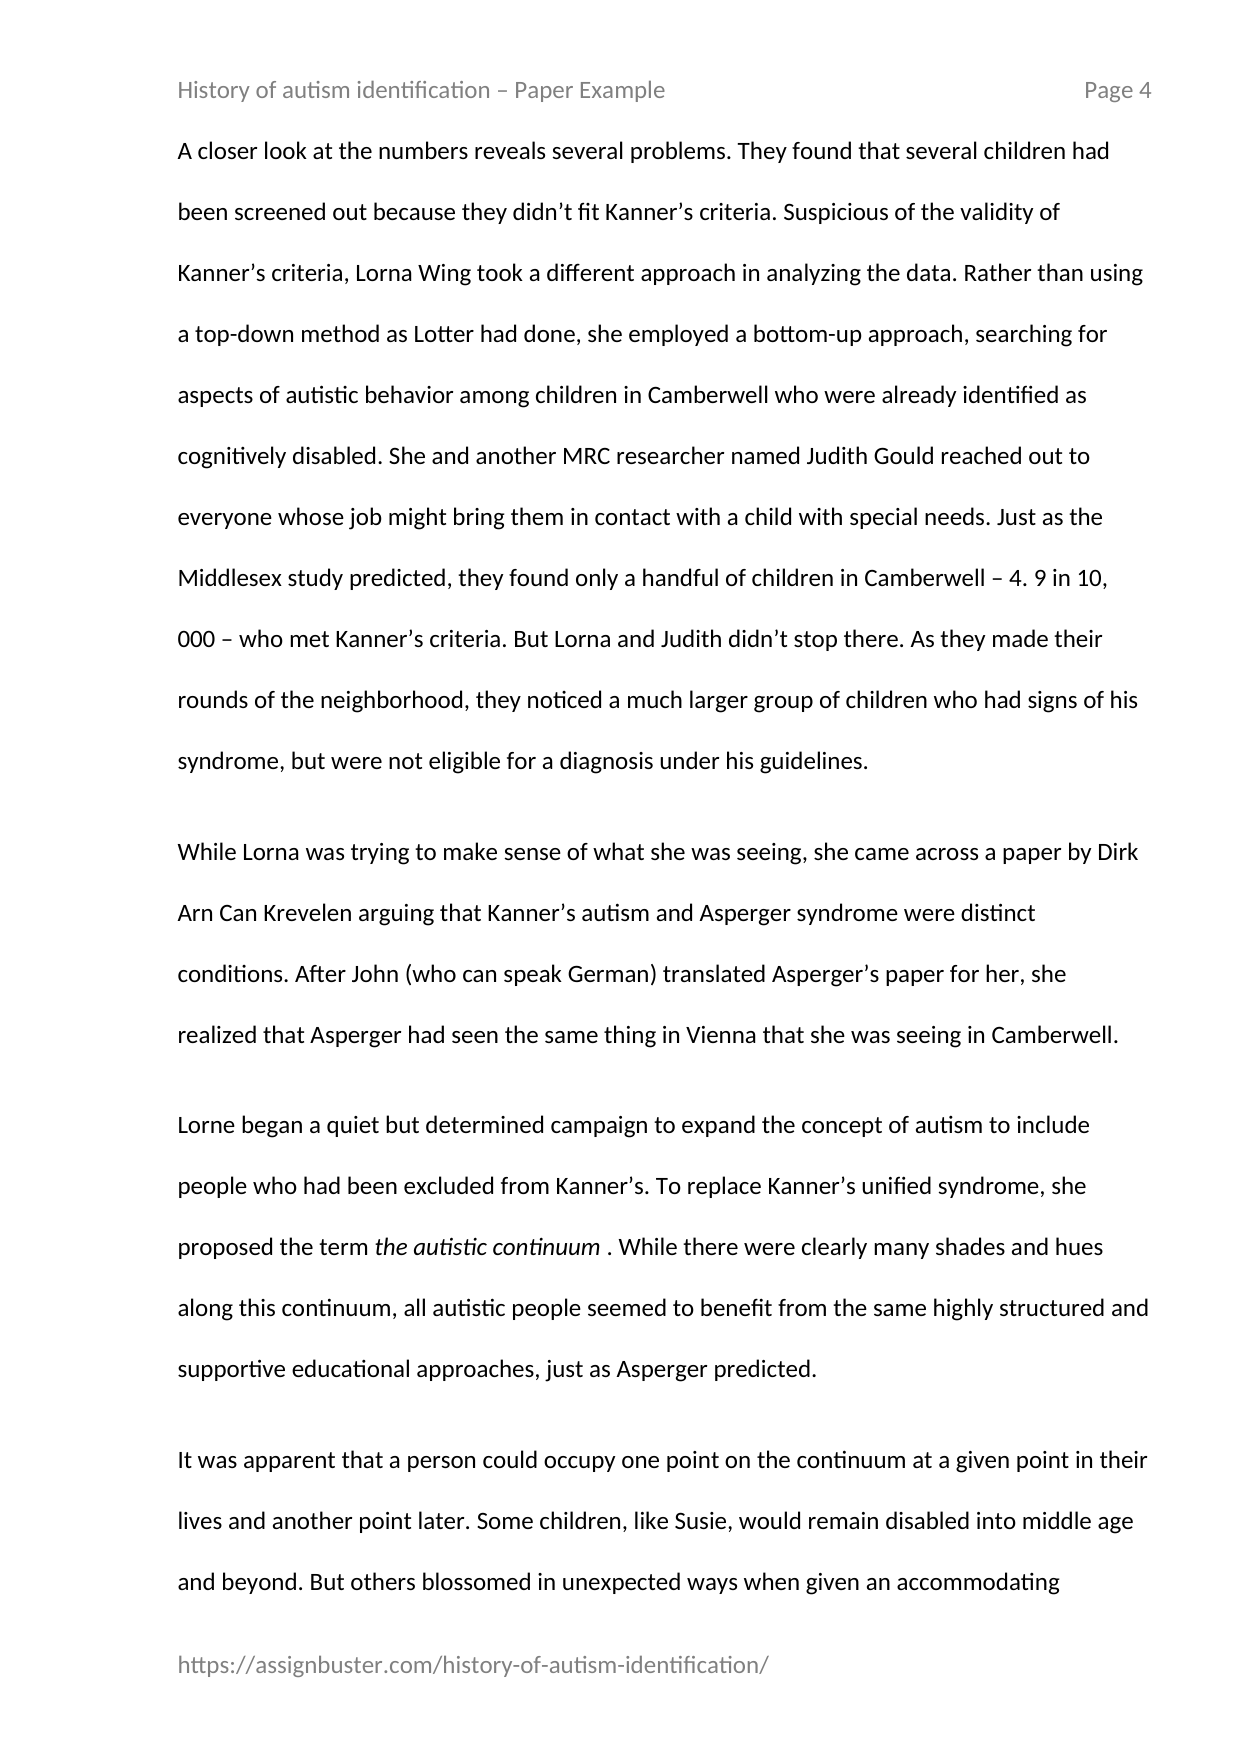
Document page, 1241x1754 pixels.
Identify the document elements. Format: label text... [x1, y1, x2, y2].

text While Lorna was trying to make sense of what she was seeing, she came across a paper by Dirk Arn Can Krevelen arguing that Kanner’s autism and Asperger syndrome were distinct conditions. After John (who can speak German) translated Asperger’s paper for her, she realized that Asperger had seen the same thing in Vienna that she was seeing in Camberwell. [177, 836, 1152, 1049]
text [177, 1444, 1152, 1597]
text Lorne began a quiet but determined campaign to expand the concept of autism to include people who had been excluded from Kanner’s. To replace Kanner’s unified syndrome, she proposed the term the autistic continuum . While there were clearly many shades and hues along this continuum, all autistic people seemed to benefit from the same highly structured and supportive educational approaches, just as Asperger predicted. [177, 1109, 1152, 1384]
text A closer look at the numbers reveals several problems. They found that several children had been screened out because they didn’t fit Kanner’s criteria. Suspicious of the validity of Kanner’s criteria, Lorna Wing took a different approach in analyzing the data. Rather than using a top-down method as Lotter had done, she employed a bottom-up approach, searching for aspects of autistic behavior among children in Camberwell who were already identified as cognitively disabled. She and another MRC researcher named Judith Gould reached out to everyone whose job might bring them in contact with a child with special needs. Just as the Middlesex study predicted, they found only a handful of children in Camberwell – 4. 9 in 10, 000 – who met Kanner’s criteria. But Lorna and Judith didn’t stop there. As they made their rounds of the neighborhood, they noticed a much larger group of children who had signs of his syndrome, but were not eligible for a diagnosis under his guidelines. [177, 135, 1152, 776]
